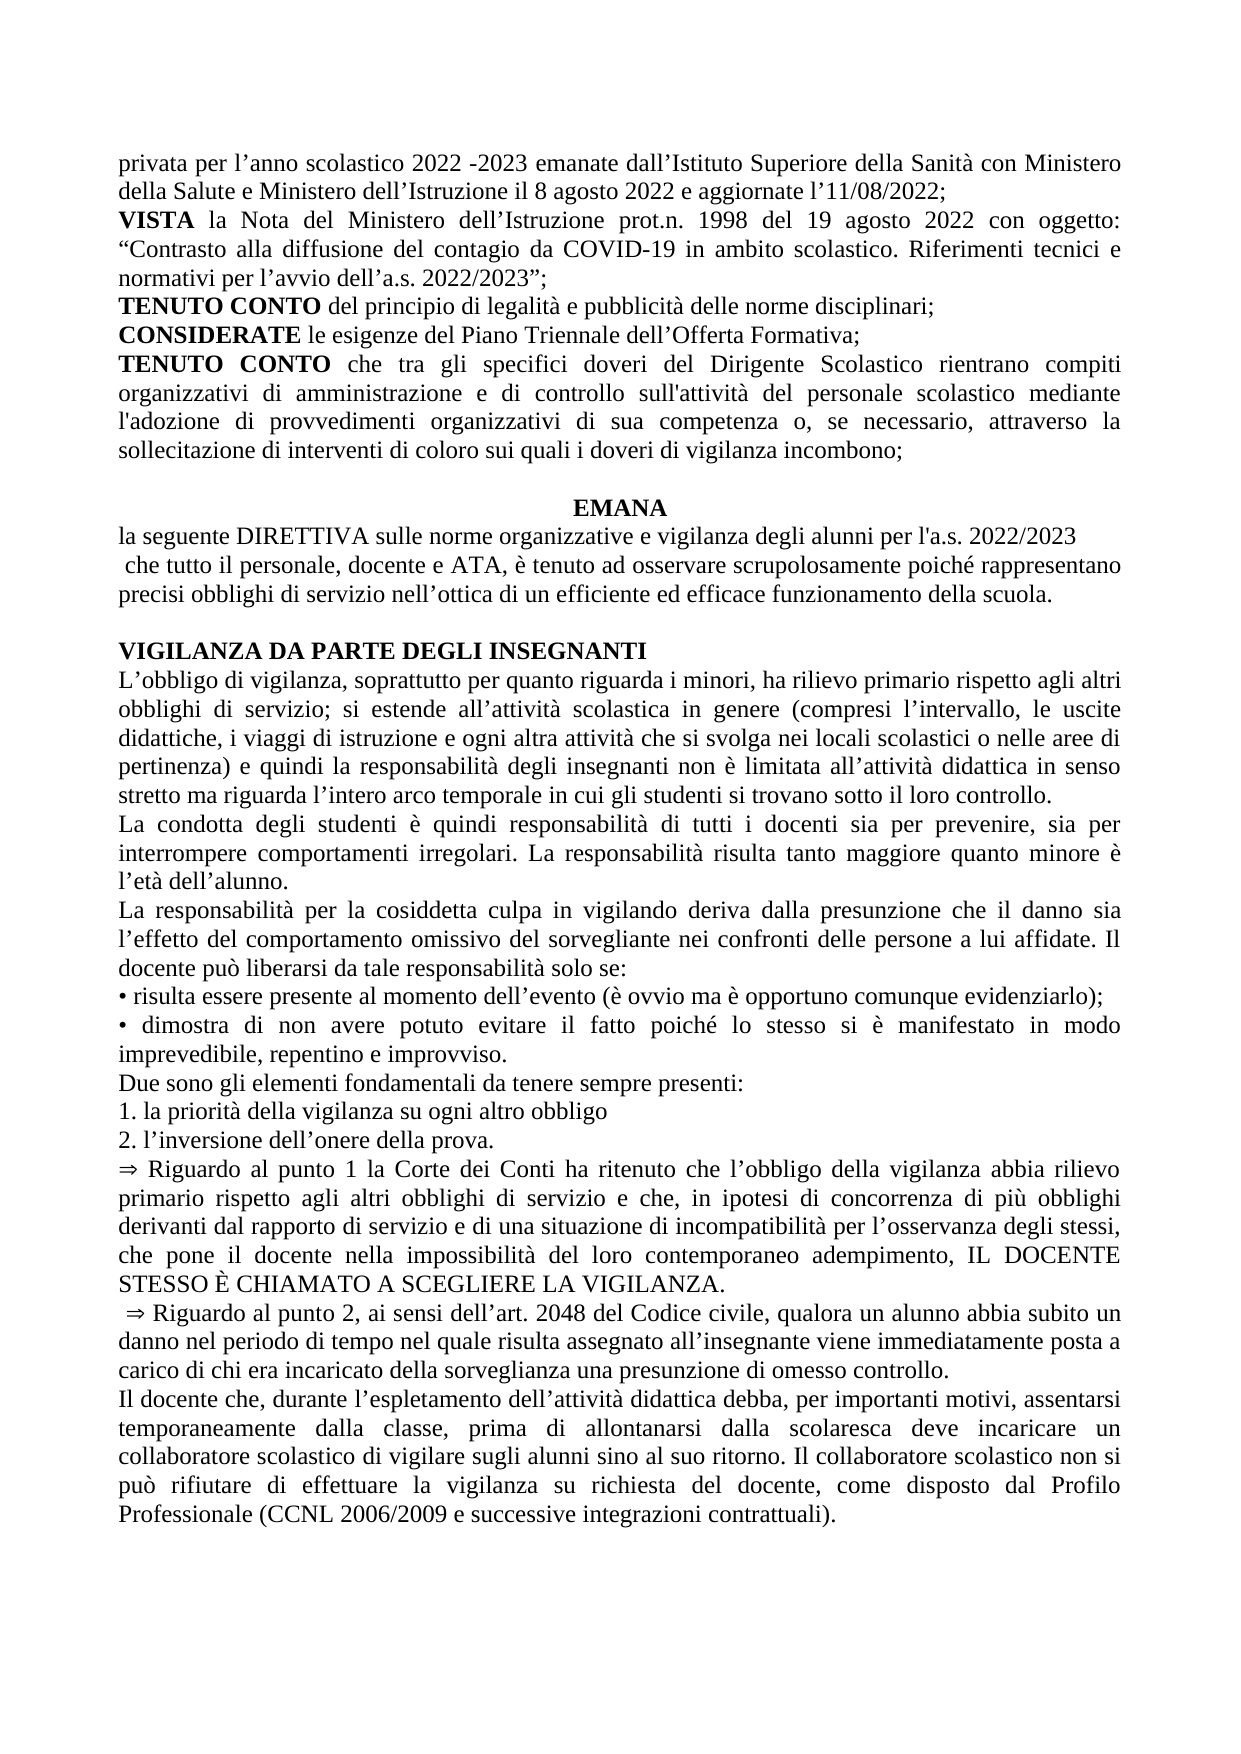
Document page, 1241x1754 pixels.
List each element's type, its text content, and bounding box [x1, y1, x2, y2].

text • risulta essere presente al momento dell’evento (è ovvio ma è opportuno comunque evidenziarlo); [118, 981, 1122, 1010]
text L’obbligo di vigilanza, soprattutto per quanto riguarda i minori, ha rilievo primario rispetto agli altri obblighi di servizio; si estende all’attività scolastica in genere (compresi l’intervallo, le uscite didattiche, i viaggi di istruzione e ogni altra attività che si svolga nei locali scolastici o nelle aree di pertinenza) e quindi la responsabilità degli insegnanti non è limitata all’attività didattica in senso stretto ma riguarda l’intero arco temporale in cui gli studenti si trovano sotto il loro controllo. [118, 665, 1122, 809]
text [118, 148, 1122, 205]
text Riguardo al punto 1 la Corte dei Conti ha ritenuto che l’obbligo della vigilanza abbia rilievo primario rispetto agli altri obblighi di servizio e che, in ipotesi di concorrenza di più obblighi derivanti dal rapporto di servizio e di una situazione di incompatibilità per l’osservanza degli stessi, che pone il docente nella impossibilità del loro contemporaneo adempimento, IL DOCENTE STESSO È CHIAMATO A SCEGLIERE LA VIGILANZA. [118, 1154, 1122, 1298]
text 2. l’inversione dell’onere della prova. [118, 1125, 1122, 1154]
text Il docente che, durante l’espletamento dell’attività didattica debba, per importanti motivi, assentarsi temporaneamente dalla classe, prima di allontanarsi dalla scolaresca deve incaricare un collaboratore scolastico di vigilare sugli alunni sino al suo ritorno. Il collaboratore scolastico non si può rifiutare di effettuare la vigilanza su richiesta del docente, come disposto dal Profilo Professionale (CCNL 2006/2009 e successive integrazioni contrattuali). [118, 1384, 1122, 1528]
text VISTA la Nota del Ministero dell’Istruzione prot.n. 1998 del 19 agosto 2022 con oggetto: “Contrasto alla diffusione del contagio da COVID-19 in ambito scolastico. Riferimenti tecnici e normativi per l’avvio dell’a.s. 2022/2023”; [118, 205, 1122, 291]
text La responsabilità per la cosiddetta culpa in vigilando deriva dalla presunzione che il danno sia l’effetto del comportamento omissivo del sorvegliante nei confronti delle persone a lui affidate. Il docente può liberarsi da tale responsabilità solo se: [118, 895, 1122, 981]
text TENUTO CONTO del principio di legalità e pubblicità delle norme disciplinari; [118, 291, 1122, 320]
text EMANA [118, 493, 1122, 521]
text che tutto il personale, docente e ATA, è tenuto ad osservare scrupolosamente poiché rappresentano precisi obblighi di servizio nell’ottica di un efficiente ed efficace funzionamento della scuola. [118, 550, 1122, 608]
text 1. la priorità della vigilanza su ogni altro obbligo [118, 1096, 1122, 1125]
text VIGILANZA DA PARTE DEGLI INSEGNANTI [118, 636, 1122, 665]
text CONSIDERATE le esigenze del Piano Triennale dell’Offerta Formativa; [118, 320, 1122, 349]
text La condotta degli studenti è quindi responsabilità di tutti i docenti sia per prevenire, sia per interrompere comportamenti irregolari. La responsabilità risulta tanto maggiore quanto minore è l’età dell’alunno. [118, 809, 1122, 895]
text Due sono gli elementi fondamentali da tenere sempre presenti: [118, 1068, 1122, 1096]
text la seguente DIRETTIVA sulle norme organizzative e vigilanza degli alunni per l'a.s. 2022/2023 [118, 521, 1122, 550]
text Riguardo al punto 2, ai sensi dell’art. 2048 del Codice civile, qualora un alunno abbia subito un danno nel periodo di tempo nel quale risulta assegnato all’insegnante viene immediatamente posta a carico di chi era incaricato della sorveglianza una presunzione di omesso controllo. [118, 1298, 1122, 1384]
text TENUTO CONTO che tra gli specifici doveri del Dirigente Scolastico rientrano compiti organizzativi di amministrazione e di controllo sull'attività del personale scolastico mediante l'adozione di provvedimenti organizzativi di sua competenza o, se necessario, attraverso la sollecitazione di interventi di coloro sui quali i doveri di vigilanza incombono; [118, 349, 1122, 464]
text • dimostra di non avere potuto evitare il fatto poiché lo stesso si è manifestato in modo imprevedibile, repentino e improvviso. [118, 1010, 1122, 1068]
